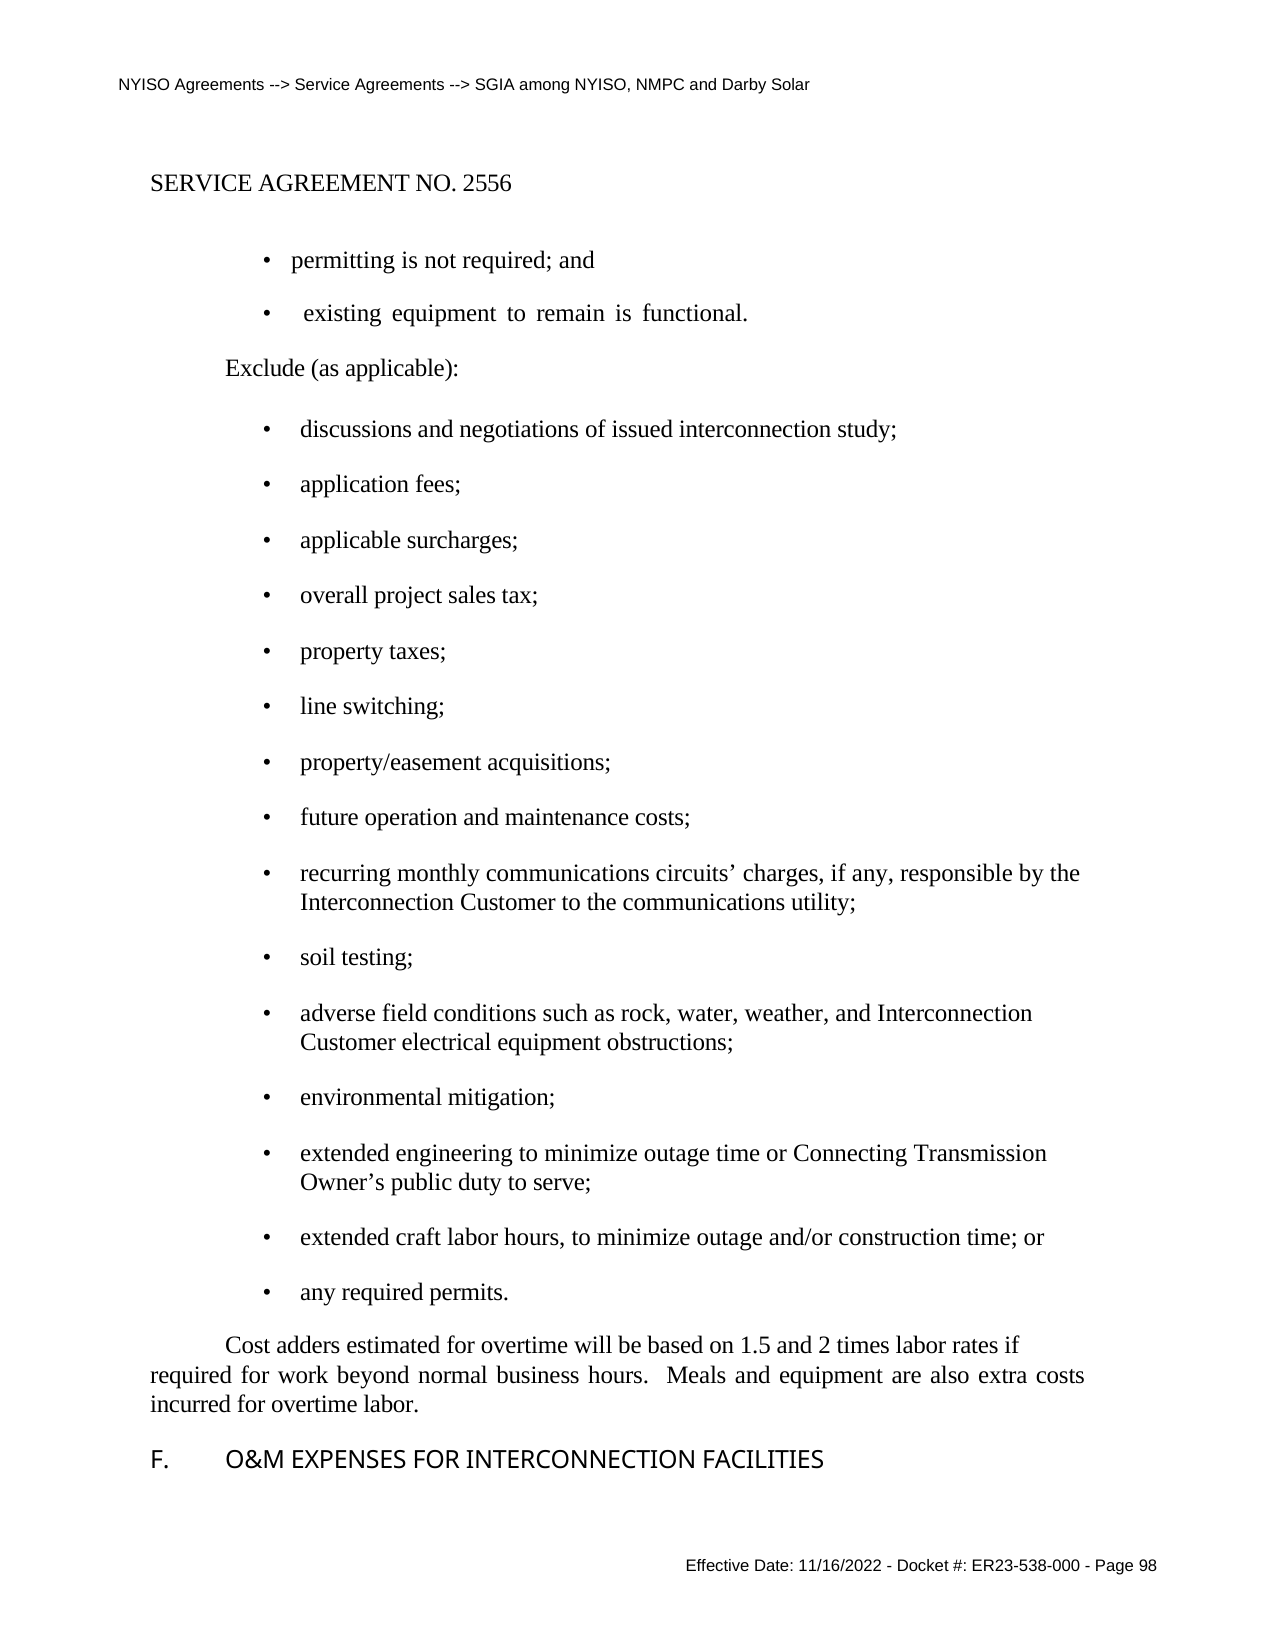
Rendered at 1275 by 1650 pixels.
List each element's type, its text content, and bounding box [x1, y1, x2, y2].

text • extended craft labor hours, to minimize outage and/or construction time; or [262, 1222, 1275, 1251]
text • permitting is not required; and [262, 245, 1275, 274]
text Interconnection Customer to the communications utility; [262, 887, 1275, 916]
text Cost adders estimated for overtime will be based on 1.5 and 2 times labor rates if [225, 1331, 1275, 1359]
text • property/easement acquisitions; [262, 747, 1275, 776]
text F. O&M EXPENSES FOR INTERCONNECTION FACILITIES [150, 1446, 1275, 1474]
text required for work beyond normal business hours. Meals and equipment are also extra costs incurred for overtime labor. [150, 1360, 1086, 1418]
text • adverse field conditions such as rock, water, weather, and Interconnection [262, 998, 1275, 1027]
text • future operation and maintenance costs; [262, 803, 1275, 832]
text • application fees; [262, 470, 1275, 498]
text • line switching; [262, 692, 1275, 721]
text • applicable surcharges; [262, 525, 1275, 554]
text • existing equipment to remain is functional. Exclude (as applicable): [225, 278, 749, 387]
text Customer electrical equipment obstructions; [262, 1027, 1275, 1056]
text • discussions and negotiations of issued interconnection study; [262, 414, 1275, 443]
text • any required permits. [262, 1278, 1275, 1307]
text • property taxes; [262, 636, 1275, 665]
text • recurring monthly communications circuits’ charges, if any, responsible by the [262, 858, 1275, 887]
text SERVICE AGREEMENT NO. 2556 [150, 168, 1275, 197]
text Owner’s public duty to serve; [262, 1167, 1275, 1196]
text • soil testing; [262, 943, 1275, 972]
text • environmental mitigation; [262, 1083, 1275, 1111]
text • overall project sales tax; [262, 581, 1275, 609]
text • extended engineering to minimize outage time or Connecting Transmission [262, 1138, 1275, 1167]
